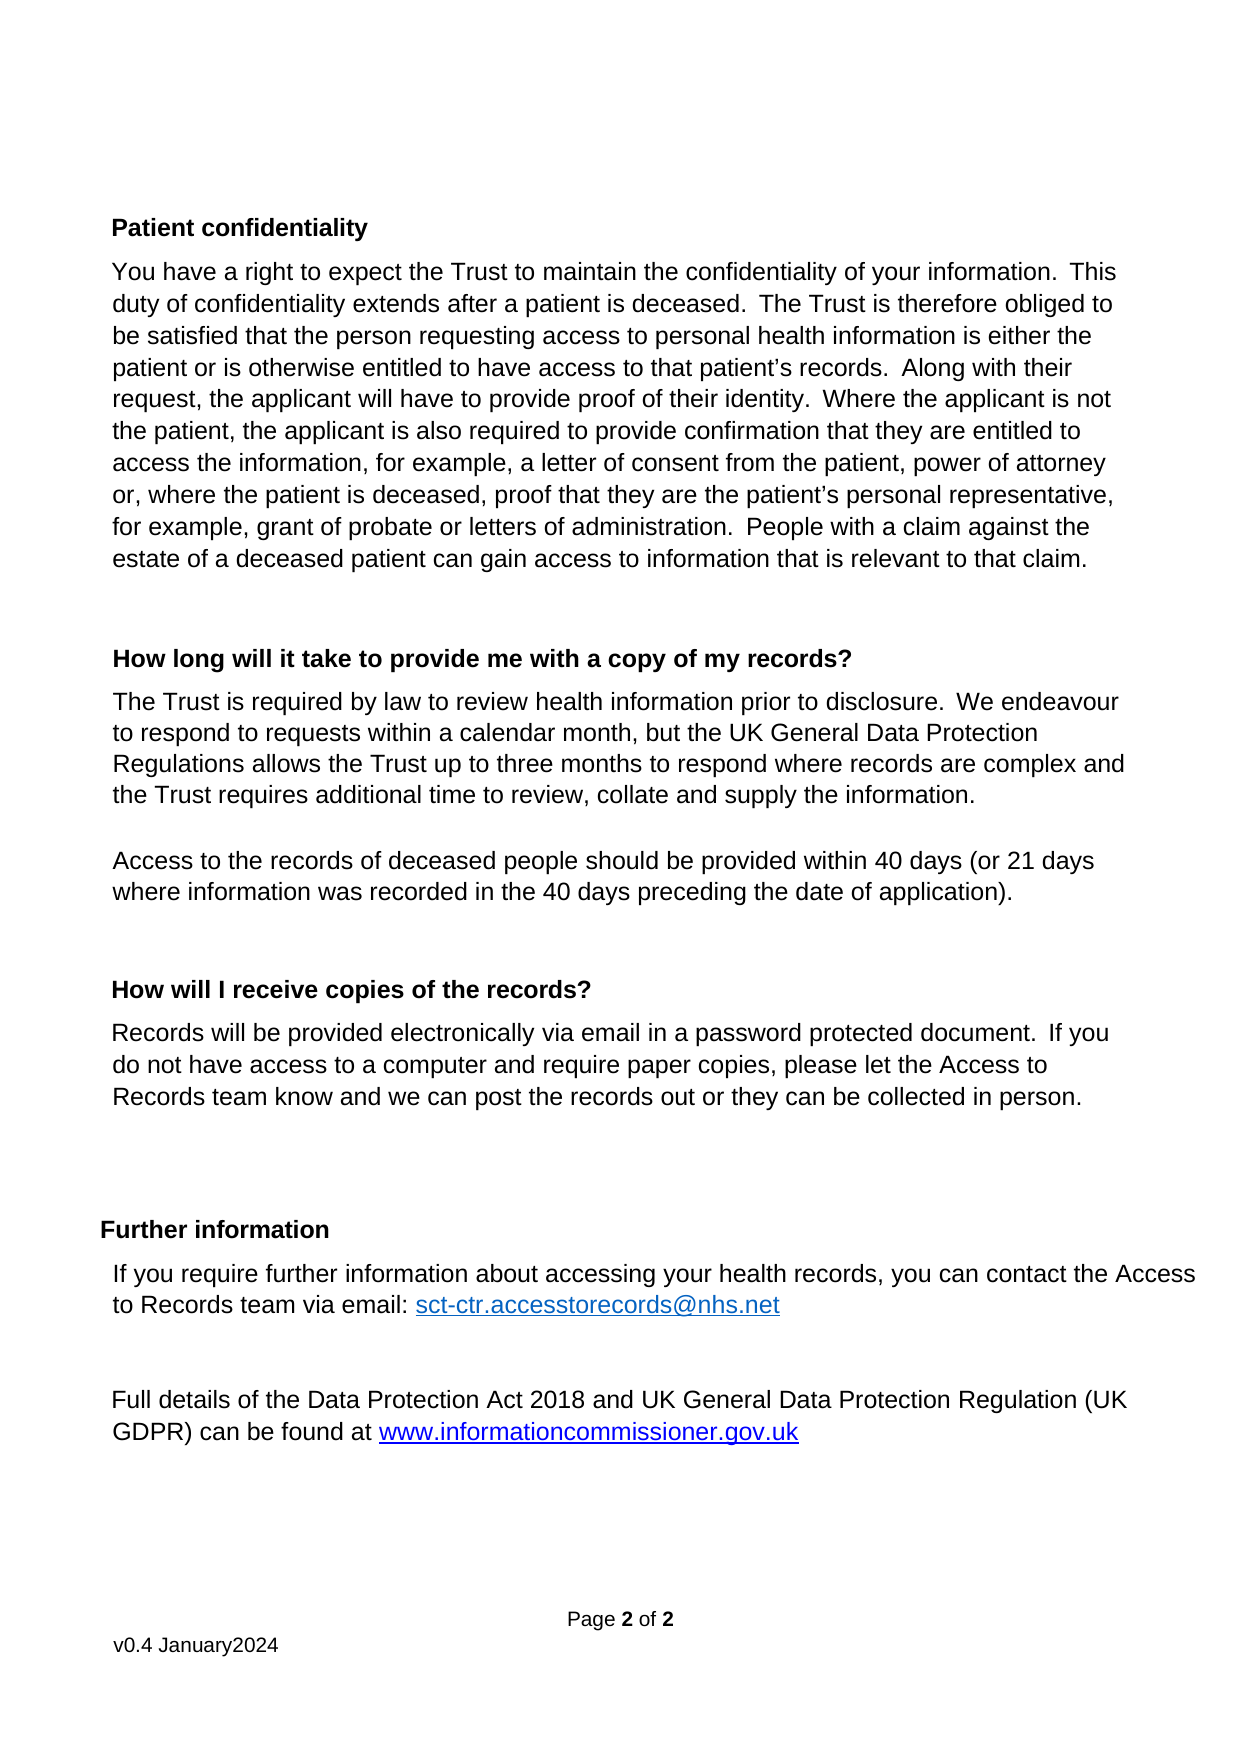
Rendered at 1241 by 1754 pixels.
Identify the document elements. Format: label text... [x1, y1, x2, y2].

subtitle Further information [100, 1215, 1207, 1244]
text Access to the records of deceased people should be provided within 40 days (or 21 days where information was recorded in the 40 days preceding the date of application). [112, 846, 1117, 906]
text Records will be provided electronically via email in a password protected document. If you do not have access to a computer and require paper copies, please let the Access to Records team know and we can post the records out or they can be collected in person. [111, 1018, 1117, 1111]
text If you require further information about accessing your health records, you can contact the Access to Records team via email: sct-ctr.accesstorecords@nhs.net [112, 1259, 1207, 1319]
subtitle How will I receive copies of the records? [111, 975, 1207, 1003]
text Full details of the Data Protection Act 2018 and UK General Data Protection Regulation (UK GDPR) can be found at www.informationcommissioner.gov.uk [111, 1385, 1134, 1446]
text You have a right to expect the Trust to maintain the confidentiality of your information. This duty of confidentiality extends after a patient is deceased. The Trust is therefore obliged to be satisfied that the person requesting access to personal health information is either the patient or is otherwise entitled to have access to that patient’s records. Along with their request, the applicant will have to provide proof of their identity. Where the applicant is not the patient, the applicant is also required to provide confirmation that they are entitled to access the information, for example, a letter of consent from the patient, power of attorney or, where the patient is deceased, proof that they are the patient’s personal representative, for example, grant of probate or letters of administration. People with a claim against the estate of a deceased patient can gain access to information that is relevant to that claim. [111, 257, 1134, 572]
text The Trust is required by law to review health information prior to disclosure. We endeavour to respond to requests within a calendar month, but the UK General Data Protection Regulations allows the Trust up to three months to respond where records are complex and the Trust requires additional time to review, collate and supply the information. [112, 687, 1134, 809]
subtitle How long will it take to provide me with a copy of my records? [112, 644, 1207, 672]
subtitle Patient confidentiality [111, 213, 1207, 242]
